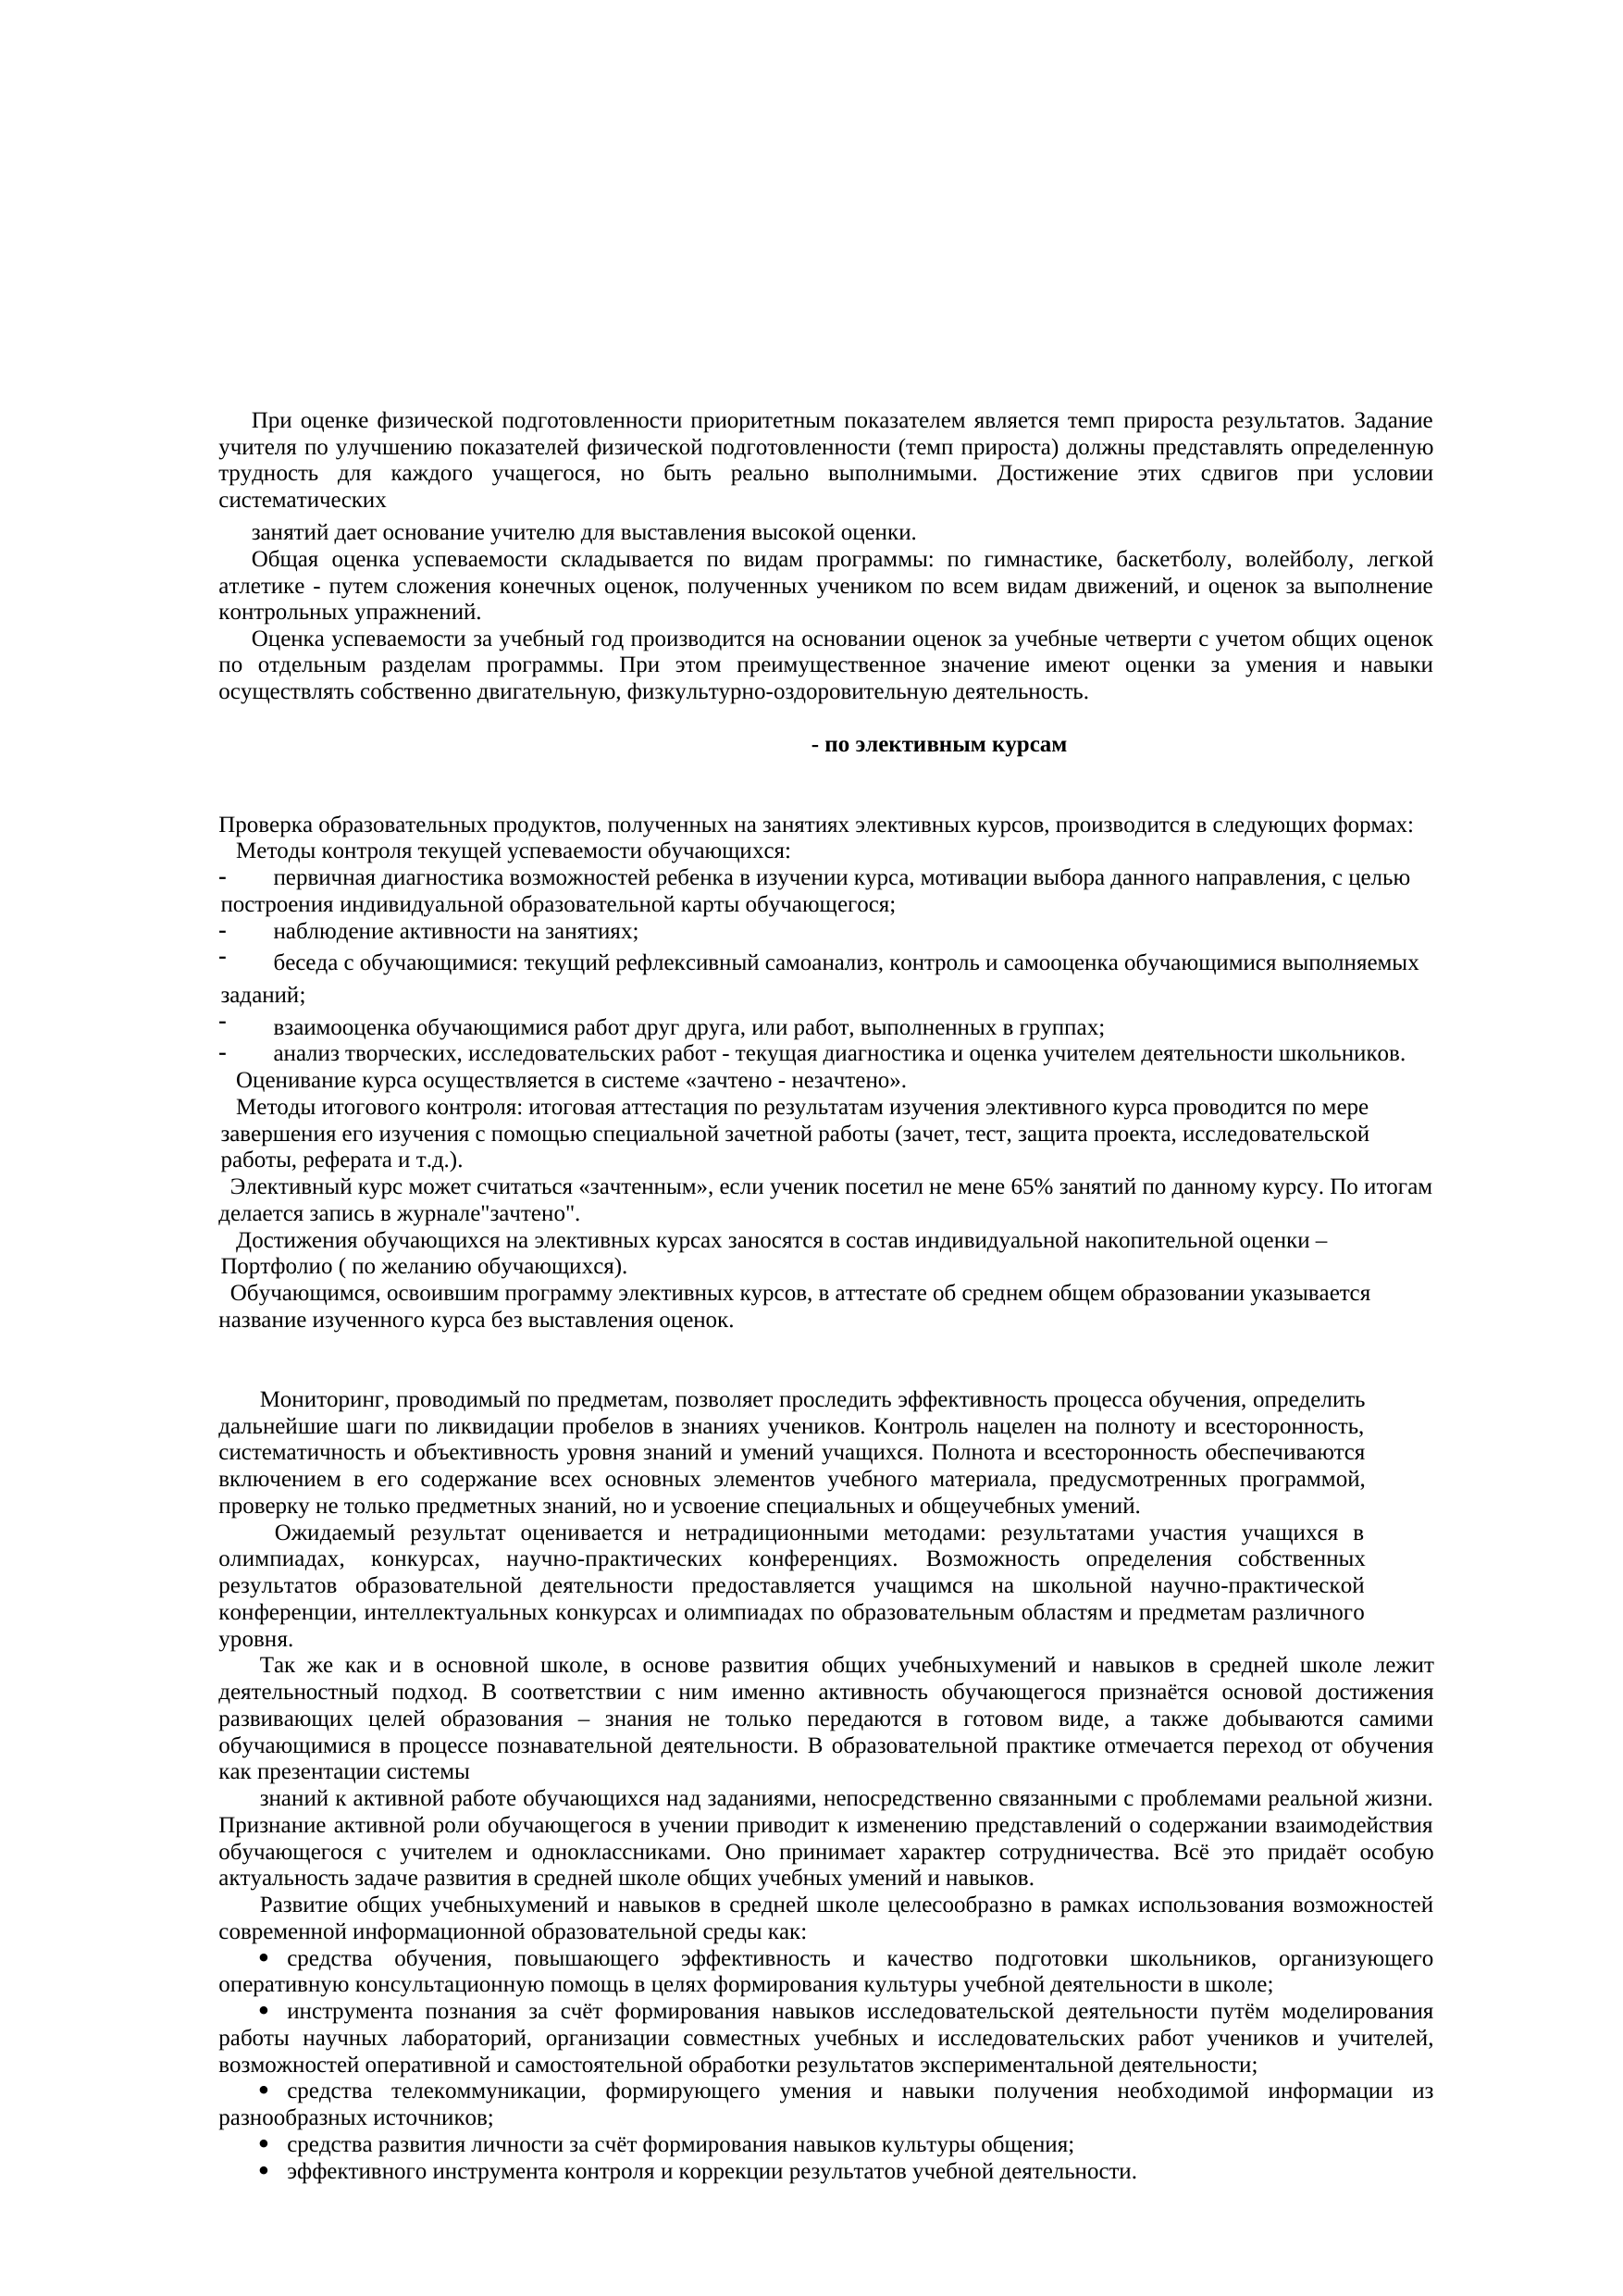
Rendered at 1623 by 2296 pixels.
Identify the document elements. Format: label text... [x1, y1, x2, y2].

list наблюдение активности на занятиях; [218, 917, 1434, 943]
text знаний к активной работе обучающихся над заданиями, непосредственно связанными с проблемами реальной жизни. Признание активной роли обучающегося в учении приводит к изменению представлений о содержании взаимодействия обучающегося с учителем и одноклассниками. Оно принимает характер сотрудничества. Всё это придаёт особую актуальность задаче развития в средней школе общих учебных умений и навыков. [218, 1784, 1434, 1891]
list Проверка образовательных продуктов, полученных на занятиях элективных курсов, производится в следующих формах: [218, 811, 1434, 837]
text Общая оценка успеваемости складывается по видам программы: по гимнастике, баскетболу, волейболу, легкой атлетике - путем сложения конечных оценок, полученных учеником по всем видам движений, и оценок за выполнение контрольных упражнений. [218, 546, 1434, 625]
list средства телекоммуникации, формирующего умения и навыки получения необходимой информации из разнообразных источников; [218, 2077, 1434, 2130]
text Развитие общих учебныхумений и навыков в средней школе целесообразно в рамках использования возможностей современной информационной образовательной среды как: [218, 1891, 1434, 1944]
list Обучающимся, освоившим программу элективных курсов, в аттестате об среднем общем образовании указывается название изученного курса без выставления оценок. [218, 1279, 1434, 1333]
text Методы итогового контроля: итоговая аттестация по результатам изучения элективного курса проводится по мере завершения его изучения с помощью специальной зачетной работы (зачет, тест, защита проекта, исследовательской работы, реферата и т.д.). [218, 1093, 1434, 1173]
text Методы контроля текущей успеваемости обучающихся: [218, 837, 1434, 863]
text занятий дает основание учителю для выставления высокой оценки. [218, 519, 1434, 546]
text Оценка успеваемости за учебный год производится на основании оценок за учебные четверти с учетом общих оценок по отдельным разделам программы. При этом преимущественное значение имеют оценки за умения и навыки осуществлять собственно двигательную, физкультурно-оздоровительную деятельность. [218, 625, 1434, 704]
text Достижения обучающихся на элективных курсах заносятся в состав индивидуальной накопительной оценки – Портфолио ( по желанию обучающихся). [218, 1226, 1434, 1279]
list первичная диагностика возможностей ребенка в изучении курса, мотивации выбора данного направления, с целью построения индивидуальной образовательной карты обучающегося; [218, 863, 1434, 917]
text - по элективным курсам [150, 730, 1564, 757]
list взаимооценка обучающимися работ друг друга, или работ, выполненных в группах; [218, 1008, 1434, 1039]
list анализ творческих, исследовательских работ - текущая диагностика и оценка учителем деятельности школьников. [218, 1039, 1434, 1066]
list средства обучения, повышающего эффективность и качество подготовки школьников, организующего оперативную консультационную помощь в целях формирования культуры учебной деятельности в школе; [218, 1944, 1434, 1997]
list беседа с обучающимися: текущий рефлексивный самоанализ, контроль и самооценка обучающимися выполняемых заданий; [218, 943, 1434, 1008]
text Так же как и в основной школе, в основе развития общих учебныхумений и навыков в средней школе лежит деятельностный подход. В соответствии с ним именно активность обучающегося признаётся основой достижения развивающих целей образования – знания не только передаются в готовом виде, а также добываются самими обучающимися в процессе познавательной деятельности. В образовательной практике отмечается переход от обучения как презентации системы [218, 1651, 1434, 1784]
list Оценивание курса осуществляется в системе «зачтено - незачтено». [218, 1066, 1434, 1093]
list средства развития личности за счёт формирования навыков культуры общения; [218, 2130, 1434, 2157]
list инструмента познания за счёт формирования навыков исследовательской деятельности путём моделирования работы научных лабораторий, организации совместных учебных и исследовательских работ учеников и учителей, возможностей оперативной и самостоятельной обработки результатов экспериментальной деятельности; [218, 1997, 1434, 2077]
list эффективного инструмента контроля и коррекции результатов учебной деятельности. [218, 2157, 1434, 2183]
text При оценке физической подготовленности приоритетным показателем является темп прироста результатов. Задание учителя по улучшению показателей физической подготовленности (темп прироста) должны представлять определенную трудность для каждого учащегося, но быть реально выполнимыми. Достижение этих сдвигов при условии систематических [218, 407, 1434, 513]
text Ожидаемый результат оценивается и нетрадиционными методами: результатами участия учащихся в олимпиадах, конкурсах, научно-практических конференциях. Возможность определения собственных результатов образовательной деятельности предоставляется учащимся на школьной научно-практической конференции, интеллектуальных конкурсах и олимпиадах по образовательным областям и предметам различного уровня. [218, 1519, 1367, 1651]
text Мониторинг, проводимый по предметам, позволяет проследить эффективность процесса обучения, определить дальнейшие шаги по ликвидации пробелов в знаниях учеников. Контроль нацелен на полноту и всесторонность, систематичность и объективность уровня знаний и умений учащихся. Полнота и всесторонность обеспечиваются включением в его содержание всех основных элементов учебного материала, предусмотренных программой, проверку не только предметных знаний, но и усвоение специальных и общеучебных умений. [218, 1385, 1367, 1519]
list Элективный курс может считаться «зачтенным», если ученик посетил не мене 65% занятий по данному курсу. По итогам делается запись в журнале"зачтено". [218, 1173, 1434, 1226]
